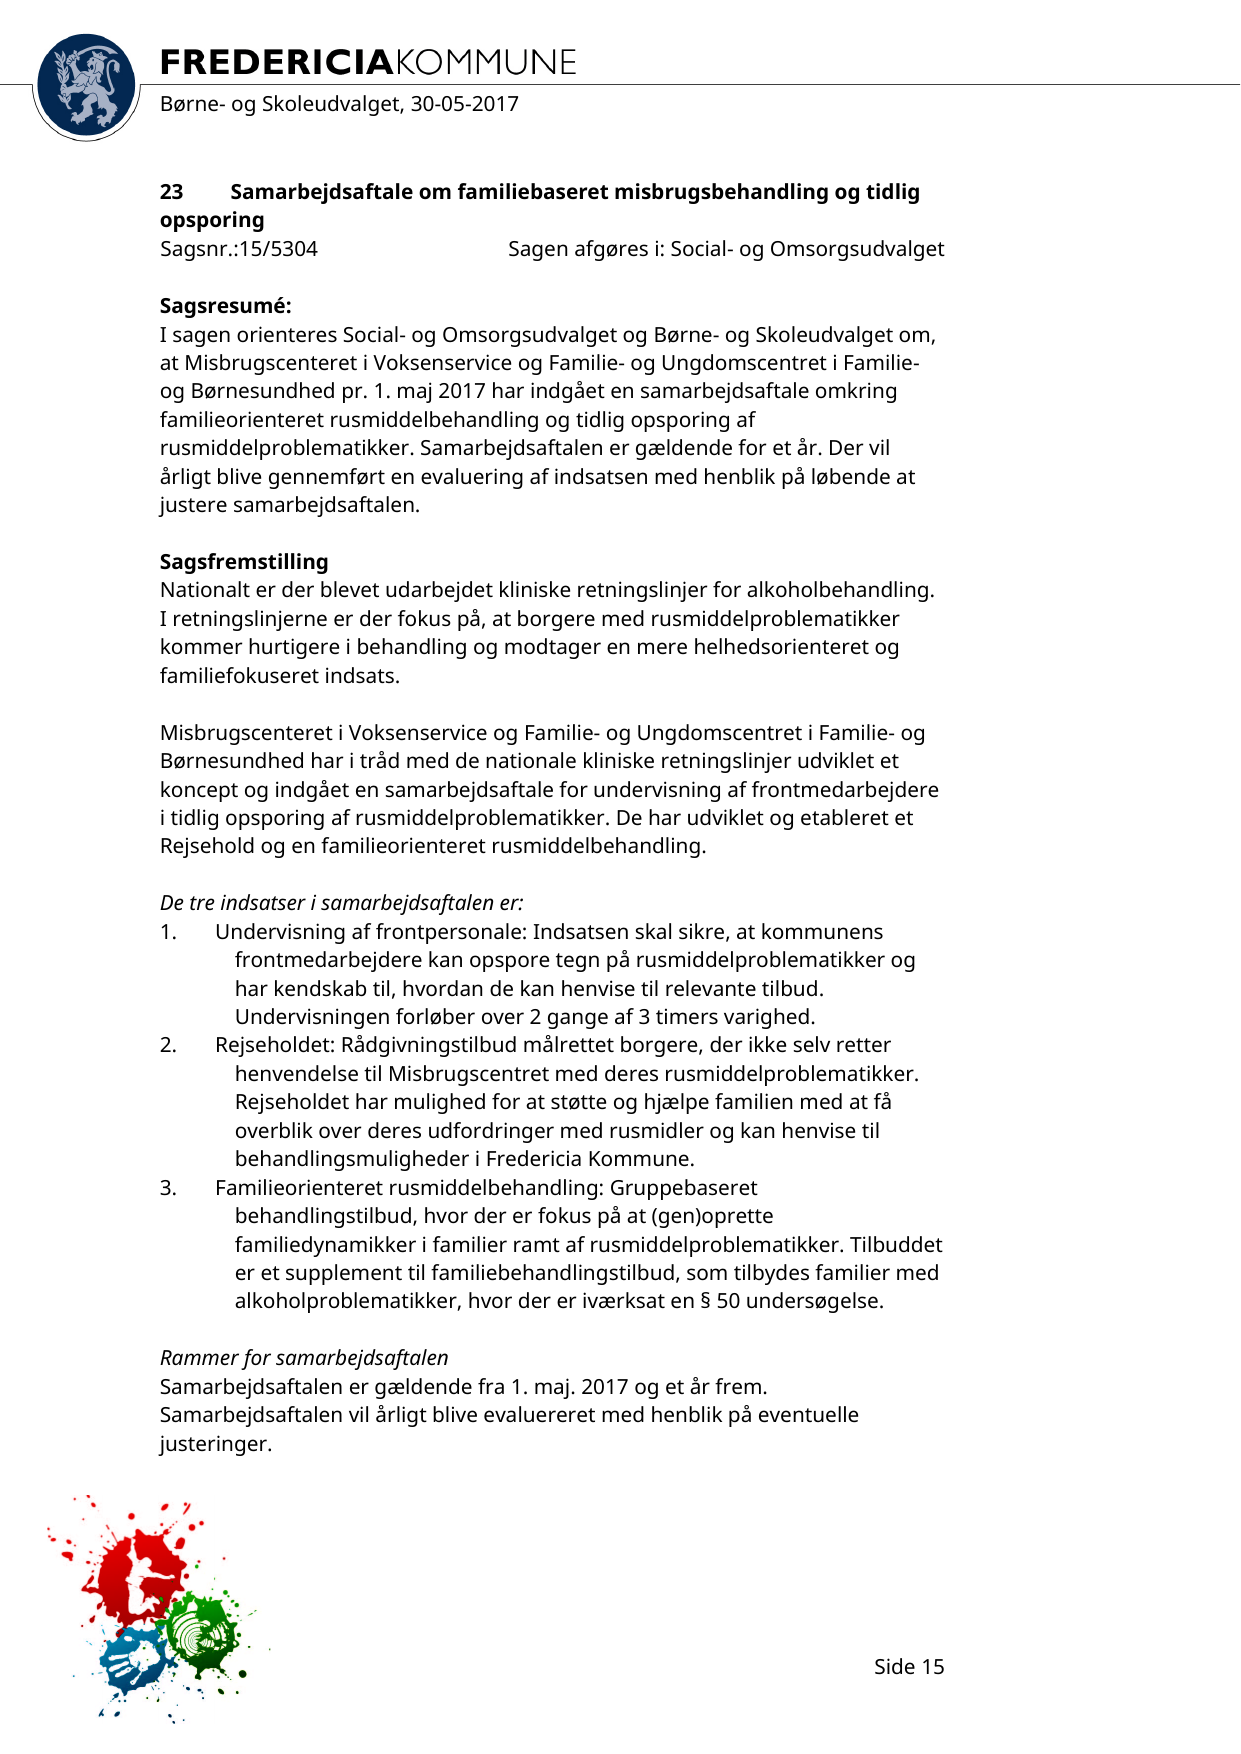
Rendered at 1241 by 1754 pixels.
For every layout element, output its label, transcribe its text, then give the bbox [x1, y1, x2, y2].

title Sagsresumé: [159, 291, 945, 320]
table_header Sagen afgøres i: Social- og Omsorgsudvalget [356, 234, 945, 262]
picture [0, 23, 1241, 147]
text 2. Rejseholdet: Rådgivningstilbud målrettet borgere, der ikke selv retter henvendelse til Misbrugscentret med deres rusmiddelproblematikker. Rejseholdet har mulighed for at støtte og hjælpe familien med at få overblik over deres udfordringer med rusmidler og kan henvise til behandlingsmuligheder i Fredericia Kommune. [159, 1031, 945, 1173]
text Rammer for samarbejdsaftalen [159, 1343, 945, 1372]
text Misbrugscenteret i Voksenservice og Familie- og Ungdomscentret i Familie- og Børnesundhed har i tråd med de nationale kliniske retningslinjer udviklet et koncept og indgået en samarbejdsaftale for undervisning af frontmedarbejdere i tidlig opsporing af rusmiddelproblematikker. De har udviklet og etableret et Rejsehold og en familieorienteret rusmiddelbehandling. [159, 718, 945, 860]
subtitle 23 Samarbejdsaftale om familiebaseret misbrugsbehandling og tidlig opsporing [159, 177, 945, 234]
text Samarbejdsaftalen er gældende fra 1. maj. 2017 og et år frem. Samarbejdsaftalen vil årligt blive evaluereret med henblik på eventuelle justeringer. [159, 1372, 945, 1457]
text Sagsfremstilling [159, 547, 945, 576]
text 1. Undervisning af frontpersonale: Indsatsen skal sikre, at kommunens frontmedarbejdere kan opspore tegn på rusmiddelproblematikker og har kendskab til, hvordan de kan henvise til relevante tilbud. Undervisningen forløber over 2 gange af 3 timers varighed. [159, 917, 945, 1031]
text I sagen orienteres Social- og Omsorgsudvalget og Børne- og Skoleudvalget om, at Misbrugscenteret i Voksenservice og Familie- og Ungdomscentret i Familie- og Børnesundhed pr. 1. maj 2017 har indgået en samarbejdsaftale omkring familieorienteret rusmiddelbehandling og tidlig opsporing af rusmiddelproblematikker. Samarbejdsaftalen er gældende for et år. Der vil årligt blive gennemført en evaluering af indsatsen med henblik på løbende at justere samarbejdsaftalen. [159, 320, 945, 519]
text 3. Familieorienteret rusmiddelbehandling: Gruppebaseret behandlingstilbud, hvor der er fokus på at (gen)oprette familiedynamikker i familier ramt af rusmiddelproblematikker. Tilbuddet er et supplement til familiebehandlingstilbud, som tilbydes familier med alkoholproblematikker, hvor der er iværksat en § 50 undersøgelse. [159, 1173, 945, 1315]
text De tre indsatser i samarbejdsaftalen er: [159, 888, 945, 917]
picture [47, 1495, 271, 1724]
text Nationalt er der blevet udarbejdet kliniske retningslinjer for alkoholbehandling. I retningslinjerne er der fokus på, at borgere med rusmiddelproblematikker kommer hurtigere i behandling og modtager en mere helhedsorienteret og familiefokuseret indsats. [159, 576, 945, 689]
table_header Sagsnr.:15/5304 [160, 234, 356, 262]
